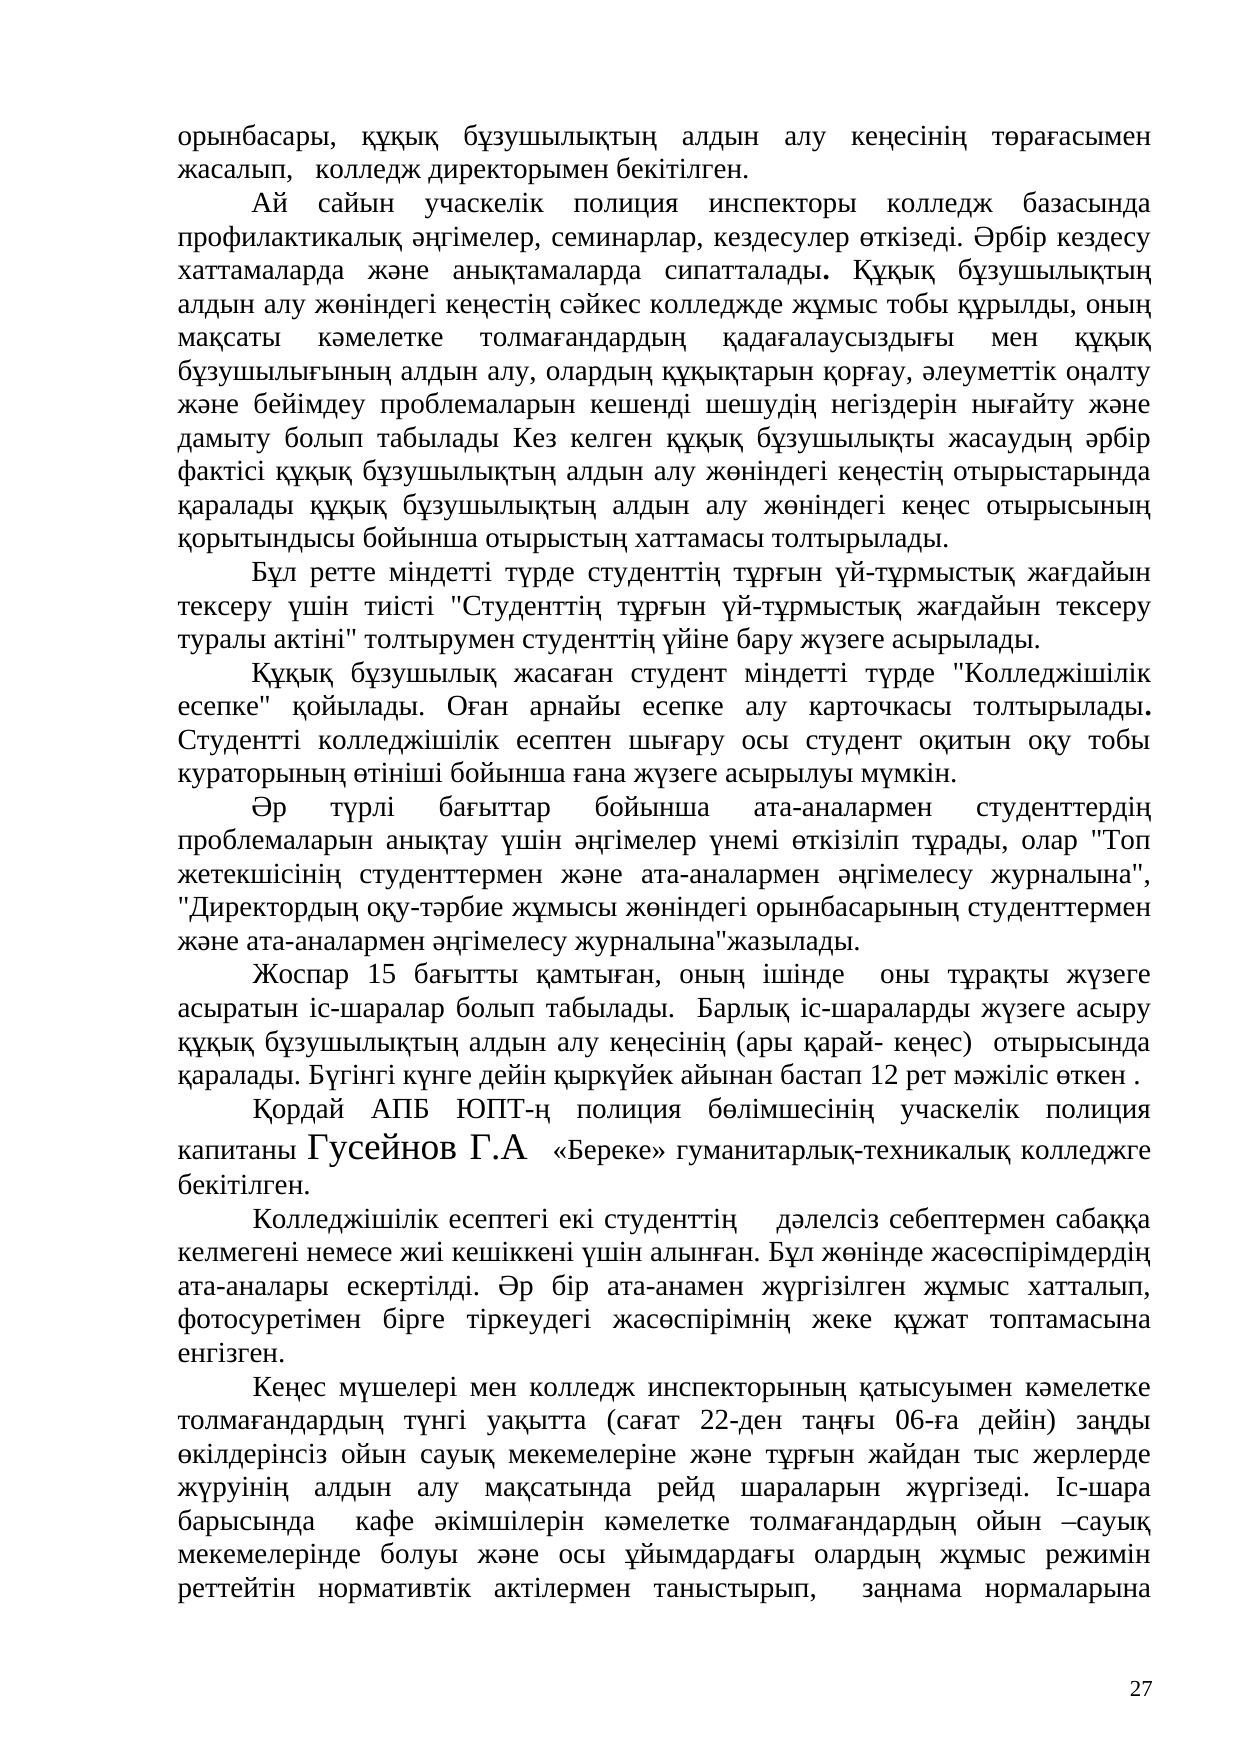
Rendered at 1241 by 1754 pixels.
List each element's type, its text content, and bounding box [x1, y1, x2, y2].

text Ай сайын учаскелік полиция инспекторы колледж базасында профилактикалық әңгімелер, семинарлар, кездесулер өткізеді. Әрбір кездесу хаттамаларда және анықтамаларда сипатталады. Құқық бұзушылықтың алдын алу жөніндегі кеңестің сәйкес колледжде жұмыс тобы құрылды, оның мақсаты кәмелетке толмағандардың қадағалаусыздығы мен құқық бұзушылығының алдын алу, олардың құқықтарын қорғау, әлеуметтік оңалту және бейімдеу проблемаларын кешенді шешудің негіздерін нығайту және дамыту болып табылады Кез келген құқық бұзушылықты жасаудың әрбір фактісі құқық бұзушылықтың алдын алу жөніндегі кеңестің отырыстарында қаралады құқық бұзушылықтың алдын алу жөніндегі кеңес отырысының қорытындысы бойынша отырыстың хаттамасы толтырылады. [177, 185, 1152, 554]
text Жоспар 15 бағытты қамтыған, оның ішінде оны тұрақты жүзеге асыратын іс-шаралар болып табылады. Барлық іс-шараларды жүзеге асыру құқық бұзушылықтың алдын алу кеңесінің (ары қарай- кеңес) отырысында қаралады. Бүгінгі күнге дейін қыркүйек айынан бастап 12 рет мәжіліс өткен . [177, 957, 1152, 1091]
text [177, 118, 1152, 185]
text Колледжішілік есептегі екі студенттің дәлелсіз себептермен сабаққа келмегені немесе жиі кешіккені үшін алынған. Бұл жөнінде жасөспірімдердің ата-аналары ескертілді. Әр бір ата-анамен жүргізілген жұмыс хатталып, фотосуретімен бірге тіркеудегі жасөспірімнің жеке құжат топтамасына енгізген. [177, 1201, 1152, 1369]
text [177, 1369, 1152, 1603]
text Қордай АПБ ЮПТ-ң полиция бөлімшесінің учаскелік полиция капитаны Гусейнов Г.А «Береке» гуманитарлық-техникалық колледжге бекітілген. [177, 1091, 1152, 1201]
text Құқық бұзушылық жасаған студент міндетті түрде "Колледжішілік есепке" қойылады. Оған арнайы есепке алу карточкасы толтырылады. Студентті колледжішілік есептен шығару осы студент оқитын оқу тобы кураторының өтініші бойынша ғана жүзеге асырылуы мүмкін. [177, 655, 1152, 789]
text Әр түрлі бағыттар бойынша ата-аналармен студенттердің проблемаларын анықтау үшін әңгімелер үнемі өткізіліп тұрады, олар "Топ жетекшісінің студенттермен және ата-аналармен әңгімелесу журналына", "Директордың оқу-тәрбие жұмысы жөніндегі орынбасарының студенттермен және ата-аналармен әңгімелесу журналына"жазылады. [177, 789, 1152, 957]
text Бұл ретте міндетті түрде студенттің тұрғын үй-тұрмыстық жағдайын тексеру үшін тиісті "Студенттің тұрғын үй-тұрмыстық жағдайын тексеру туралы актіні" толтырумен студенттің үйіне бару жүзеге асырылады. [177, 554, 1152, 655]
